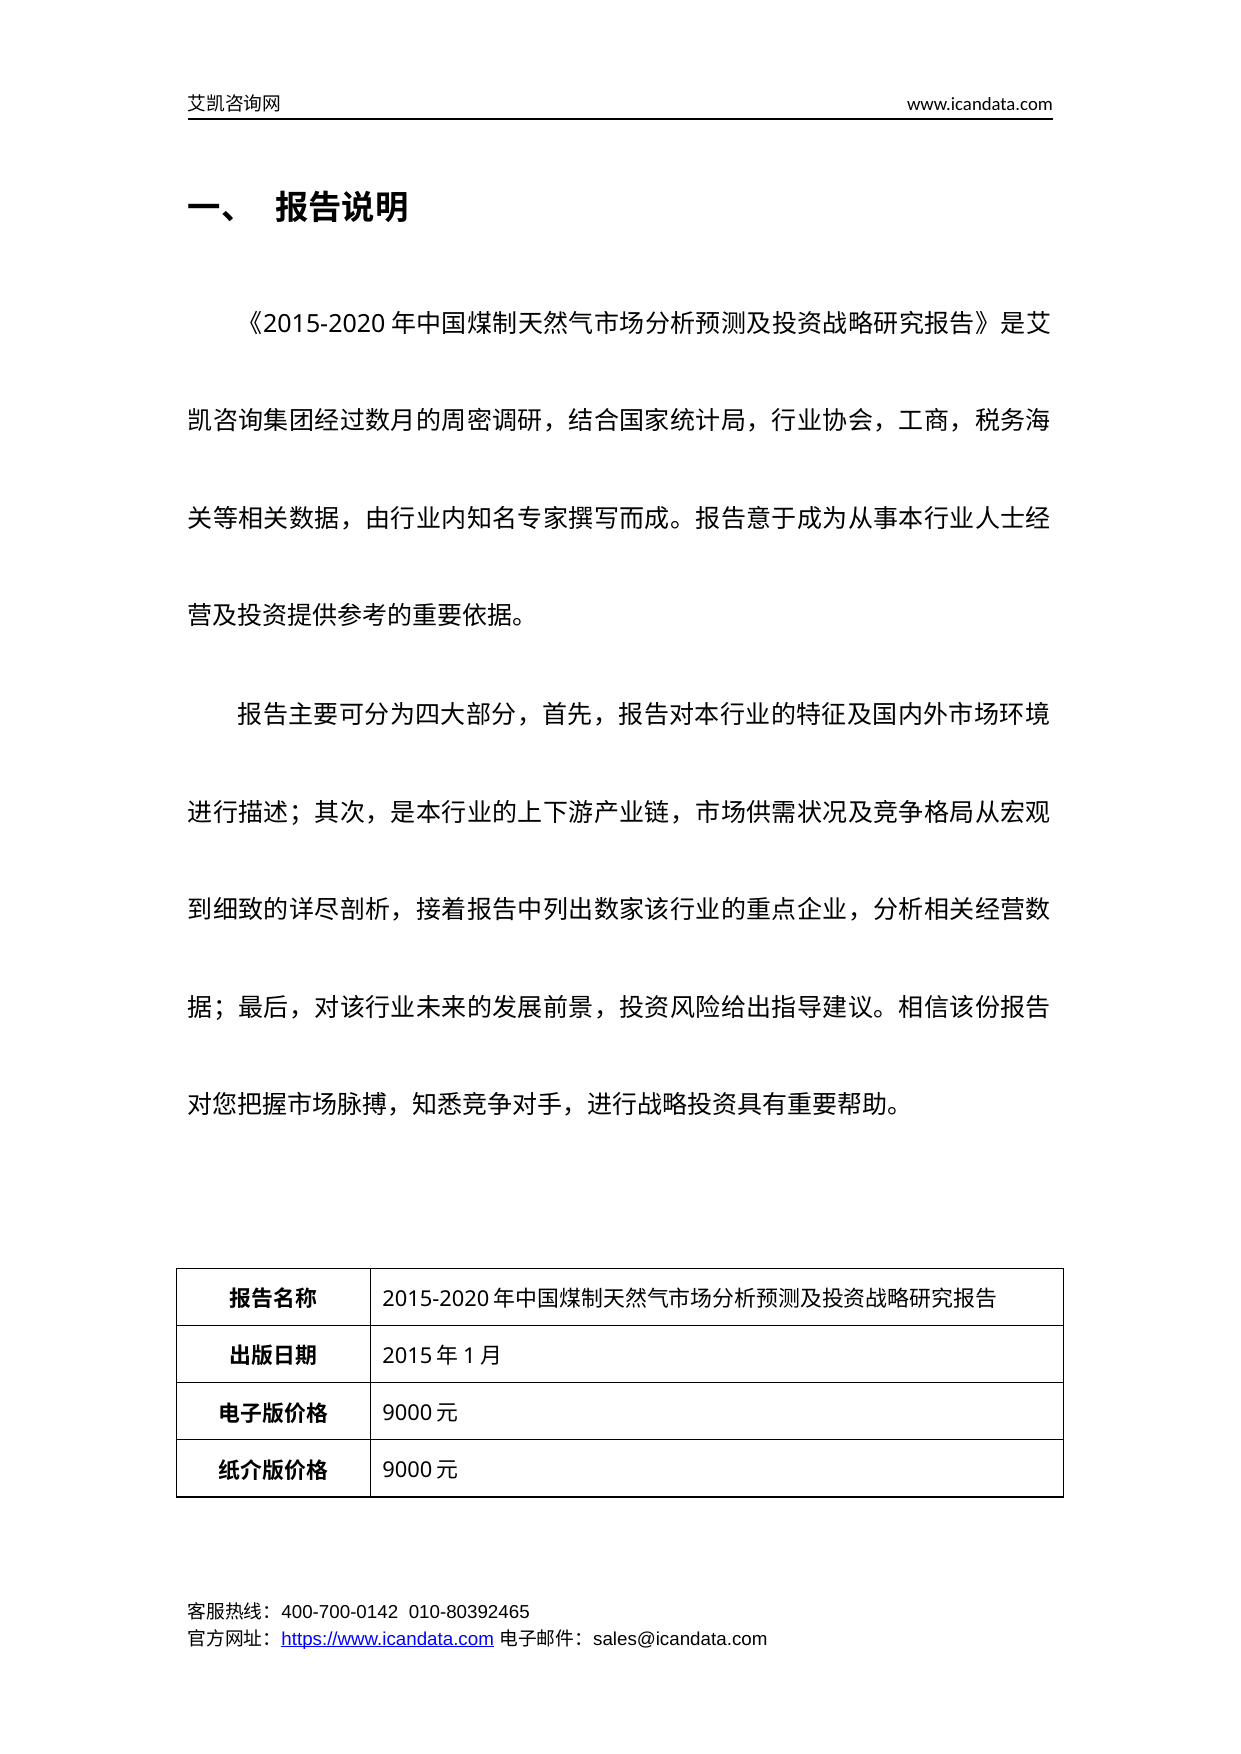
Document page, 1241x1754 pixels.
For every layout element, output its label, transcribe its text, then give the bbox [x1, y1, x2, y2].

table_cell 2015年1月 [371, 1326, 1063, 1382]
subtitle 报告说明 [187, 172, 1053, 237]
table_cell 9000元 [371, 1440, 1063, 1496]
text 报告主要可分为四大部分，首先，报告对本行业的特征及国内外市场环境进行描述；其次，是本行业的上下游产业链，市场供需状况及竞争格局从宏观到细致的详尽剖析，接着报告中列出数家该行业的重点企业，分析相关经营数据；最后，对该行业未来的发展前景，投资风险给出指导建议。相信该份报告对您把握市场脉搏，知悉竞争对手，进行战略投资具有重要帮助。 [187, 681, 1053, 1136]
table_header 报告名称 [177, 1269, 370, 1325]
table_cell 9000元 [371, 1383, 1063, 1439]
table_cell 纸介版价格 [177, 1440, 370, 1496]
text 《2015-2020年中国煤制天然气市场分析预测及投资战略研究报告》是艾凯咨询集团经过数月的周密调研，结合国家统计局，行业协会，工商，税务海关等相关数据，由行业内知名专家撰写而成。报告意于成为从事本行业人士经营及投资提供参考的重要依据。 [187, 289, 1053, 646]
table_header 2015-2020年中国煤制天然气市场分析预测及投资战略研究报告 [371, 1269, 1063, 1325]
table_cell 出版日期 [177, 1326, 370, 1382]
table_cell 电子版价格 [177, 1383, 370, 1439]
